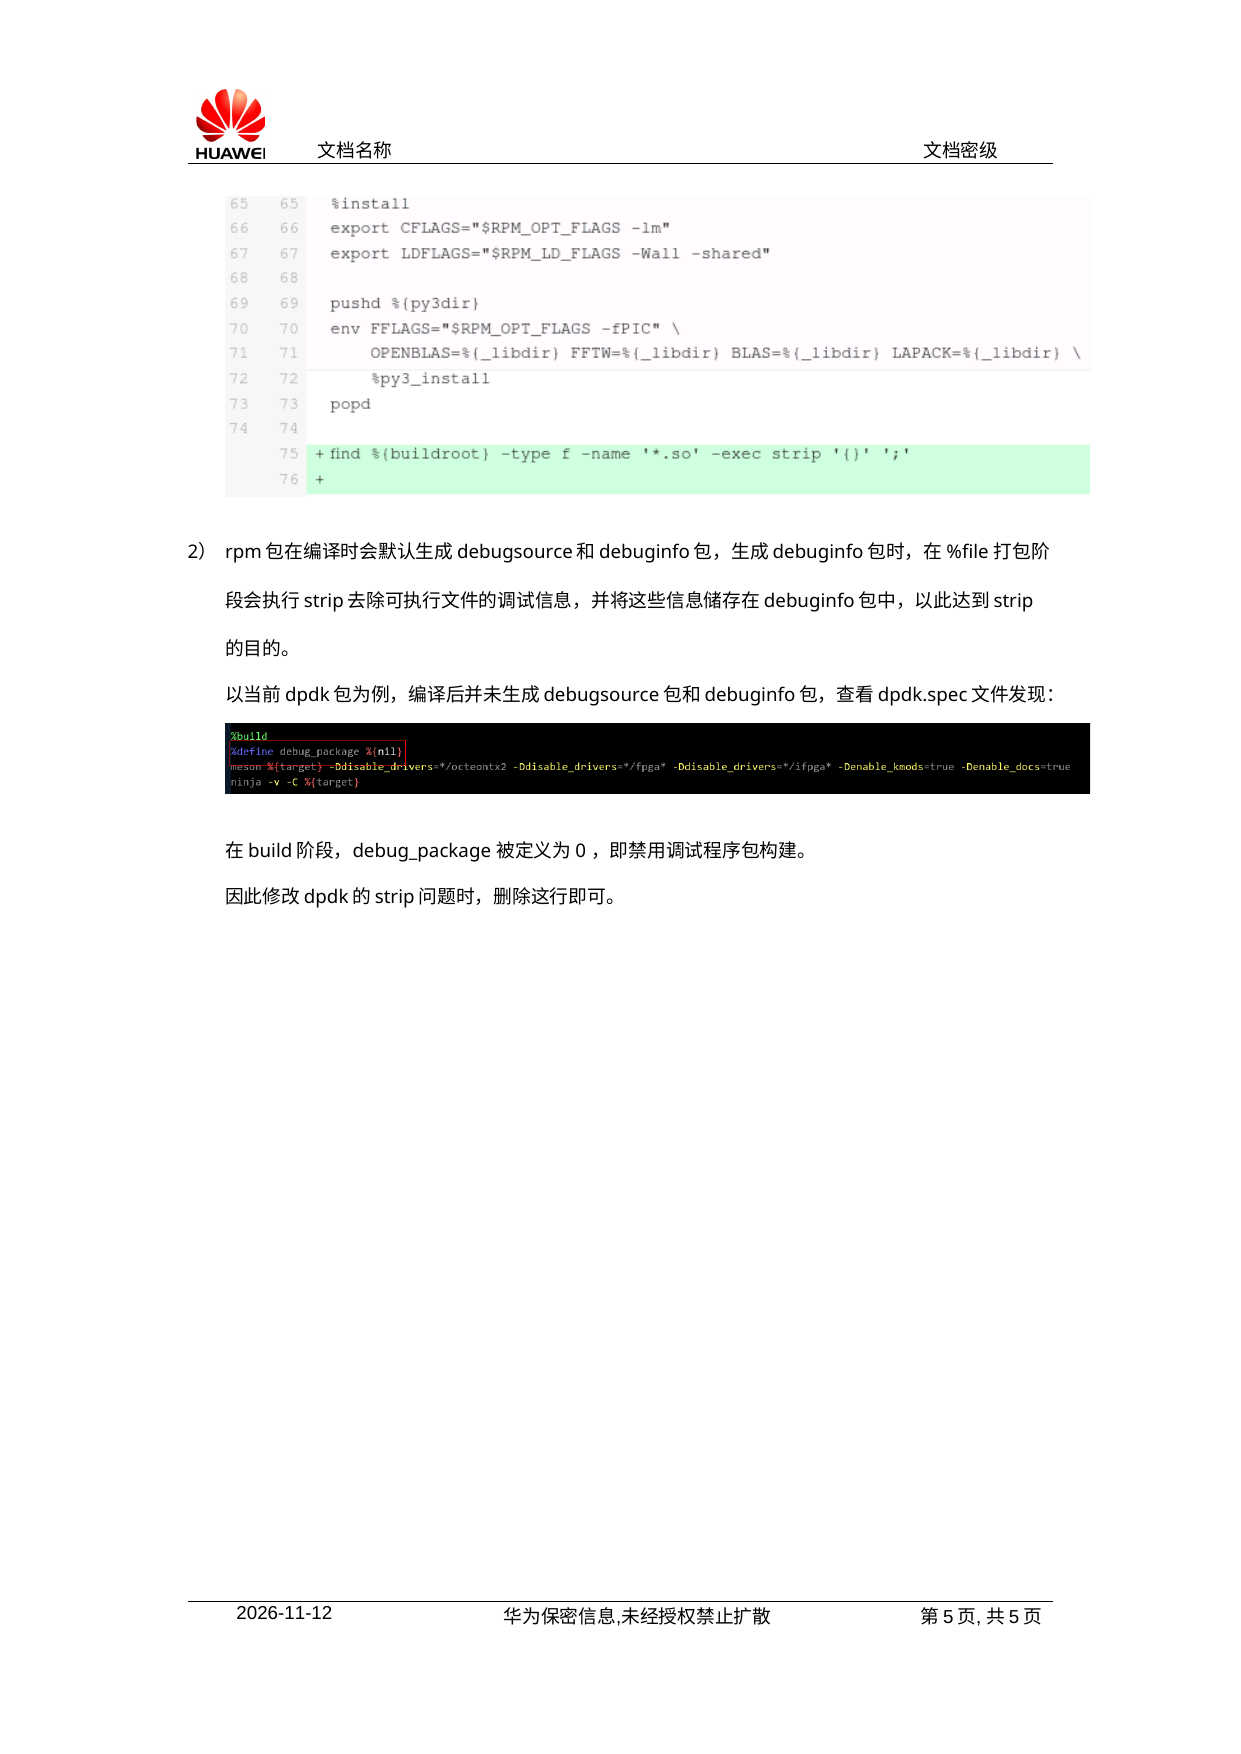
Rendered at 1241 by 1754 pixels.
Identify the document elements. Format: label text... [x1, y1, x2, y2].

picture [225, 723, 1091, 794]
list rpm包在编译时会默认生成debugsource和debuginfo包，生成debuginfo包时，在 %file 打包阶段会执行strip去除可执行文件的调试信息，并将这些信息储存在debuginfo包中，以此达到strip的目的。 [187, 534, 1053, 664]
list 在 build阶段，debug_package 被定义为 0 ，即禁用调试程序包构建。 [225, 833, 1053, 866]
picture [196, 89, 265, 159]
picture [225, 196, 1091, 497]
list 以当前dpdk包为例，编译后并未生成debugsource包和debuginfo包，查看dpdk.spec文件发现： [225, 677, 1053, 710]
list 因此修改dpdk的strip问题时，删除这行即可。 [225, 879, 1053, 912]
